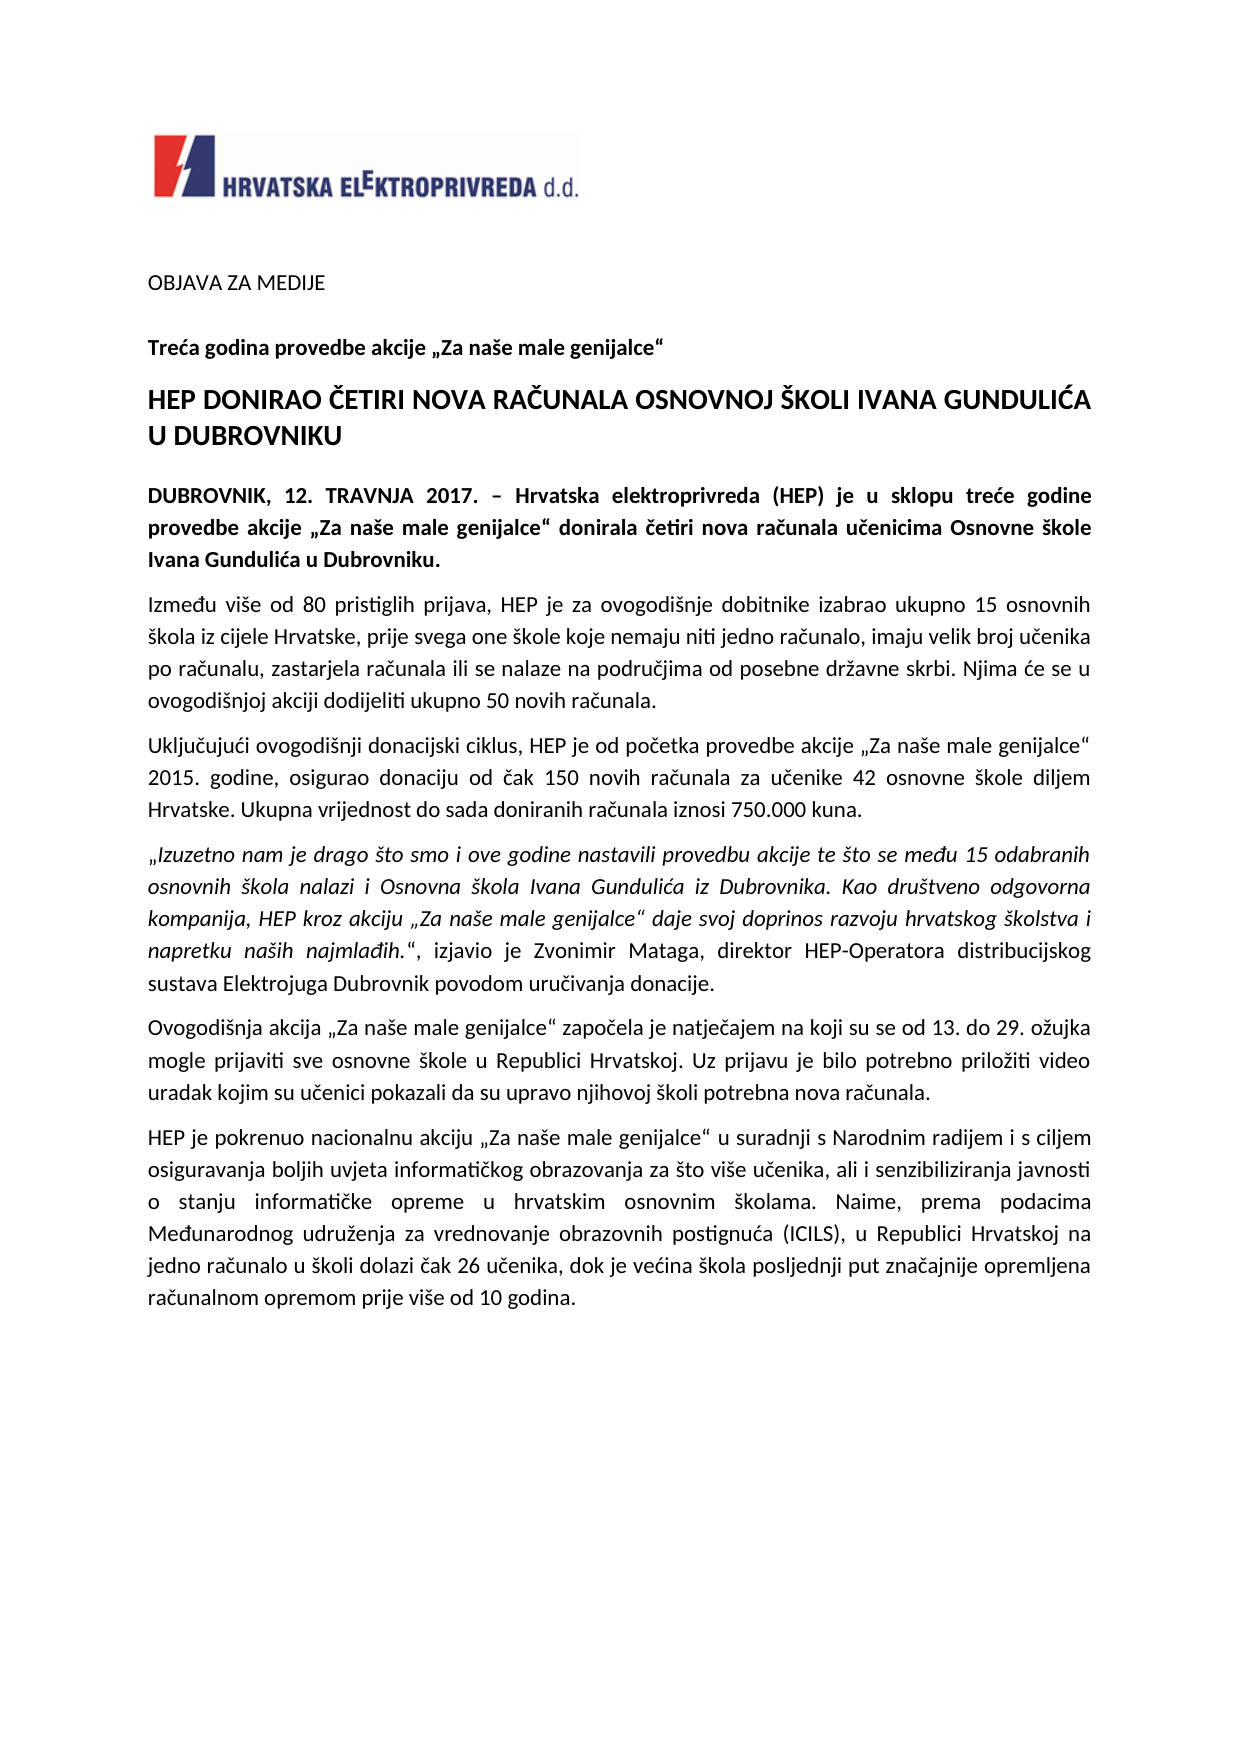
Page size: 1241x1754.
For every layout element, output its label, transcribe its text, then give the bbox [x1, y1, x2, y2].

text „Izuzetno nam je drago što smo i ove godine nastavili provedbu akcije te što se među 15 odabranih osnovnih škola nalazi i Osnovna škola Ivana Gundulića iz Dubrovnika. Kao društveno odgovorna kompanija, HEP kroz akciju „Za naše male genijalce“ daje svoj doprinos razvoju hrvatskog školstva i napretku naših najmlađih.“, izjavio je Zvonimir Mataga, direktor HEP-Operatora distribucijskog sustava Elektrojuga Dubrovnik povodom uručivanja donacije. [148, 840, 1093, 997]
picture [152, 132, 581, 200]
text OBJAVA ZA MEDIJE [148, 268, 1093, 296]
text HEP DONIRAO ČETIRI NOVA RAČUNALA OSNOVNOJ ŠKOLI IVANA GUNDULIĆA U DUBROVNIKU [148, 381, 1093, 453]
text Treća godina provedbe akcije „Za naše male genijalce“ [148, 333, 1093, 361]
text Uključujući ovogodišnji donacijski ciklus, HEP je od početka provedbe akcije „Za naše male genijalce“ 2015. godine, osigurao donaciju od čak 150 novih računala za učenike 42 osnovne škole diljem Hrvatske. Ukupna vrijednost do sada doniranih računala iznosi 750.000 kuna. [148, 731, 1093, 823]
text HEP je pokrenuo nacionalnu akciju „Za naše male genijalce“ u suradnji s Narodnim radijem i s ciljem osiguravanja boljih uvjeta informatičkog obrazovanja za što više učenika, ali i senzibiliziranja javnosti o stanju informatičke opreme u hrvatskim osnovnim školama. Naime, prema podacima Međunarodnog udruženja za vrednovanje obrazovnih postignuća (ICILS), u Republici Hrvatskoj na jedno računalo u školi dolazi čak 26 učenika, dok je većina škola posljednji put značajnije opremljena računalnom opremom prije više od 10 godina. [148, 1123, 1093, 1312]
text Između više od 80 pristiglih prijava, HEP je za ovogodišnje dobitnike izabrao ukupno 15 osnovnih škola iz cijele Hrvatske, prije svega one škole koje nemaju niti jedno računalo, imaju velik broj učenika po računalu, zastarjela računala ili se nalaze na područjima od posebne državne skrbi. Njima će se u ovogodišnjoj akciji dodijeliti ukupno 50 novih računala. [148, 590, 1093, 714]
text DUBROVNIK, 12. TRAVNJA 2017. – Hrvatska elektroprivreda (HEP) je u sklopu treće godine provedbe akcije „Za naše male genijalce“ donirala četiri nova računala učenicima Osnovne škole Ivana Gundulića u Dubrovniku. [148, 481, 1093, 573]
text Ovogodišnja akcija „Za naše male genijalce“ započela je natječajem na koji su se od 13. do 29. ožujka mogle prijaviti sve osnovne škole u Republici Hrvatskoj. Uz prijavu je bilo potrebno priložiti video uradak kojim su učenici pokazali da su upravo njihovoj školi potrebna nova računala. [148, 1013, 1093, 1106]
